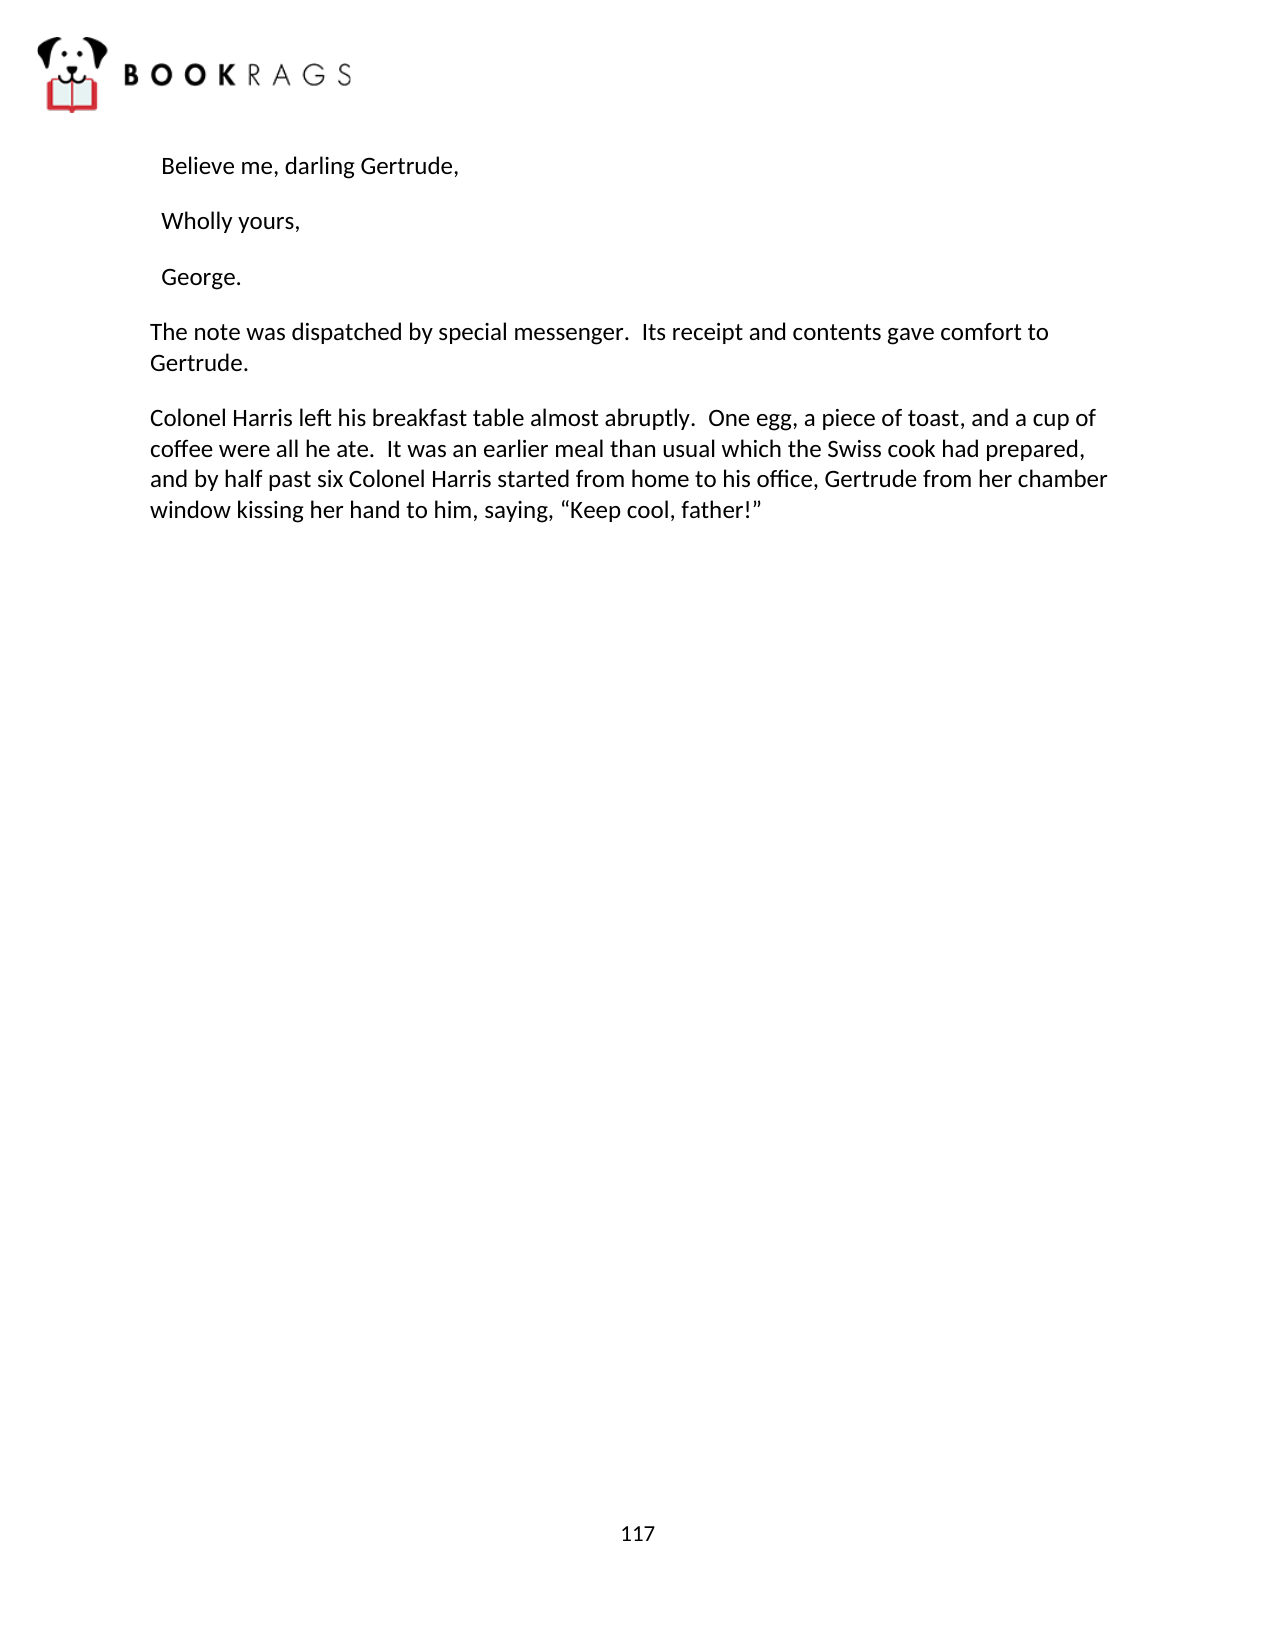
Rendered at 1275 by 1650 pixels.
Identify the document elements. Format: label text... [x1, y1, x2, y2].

text Colonel Harris left his breakfast table almost abruptly. One egg, a piece of toast, and a cup of coffee were all he ate. It was an earlier meal than usual which the Swiss cook had prepared, and by half past six Colonel Harris started from home to his office, Gertrude from her chamber window kissing her hand to him, saying, “Keep cool, father!” [150, 403, 1125, 525]
text Believe me, darling Gertrude, [150, 150, 1125, 181]
text George. [150, 261, 1125, 292]
text Wholly yours, [150, 206, 1125, 236]
text The note was dispatched by special messenger. Its receipt and contents gave comfort to Gertrude. [150, 317, 1125, 378]
picture [37, 37, 351, 113]
